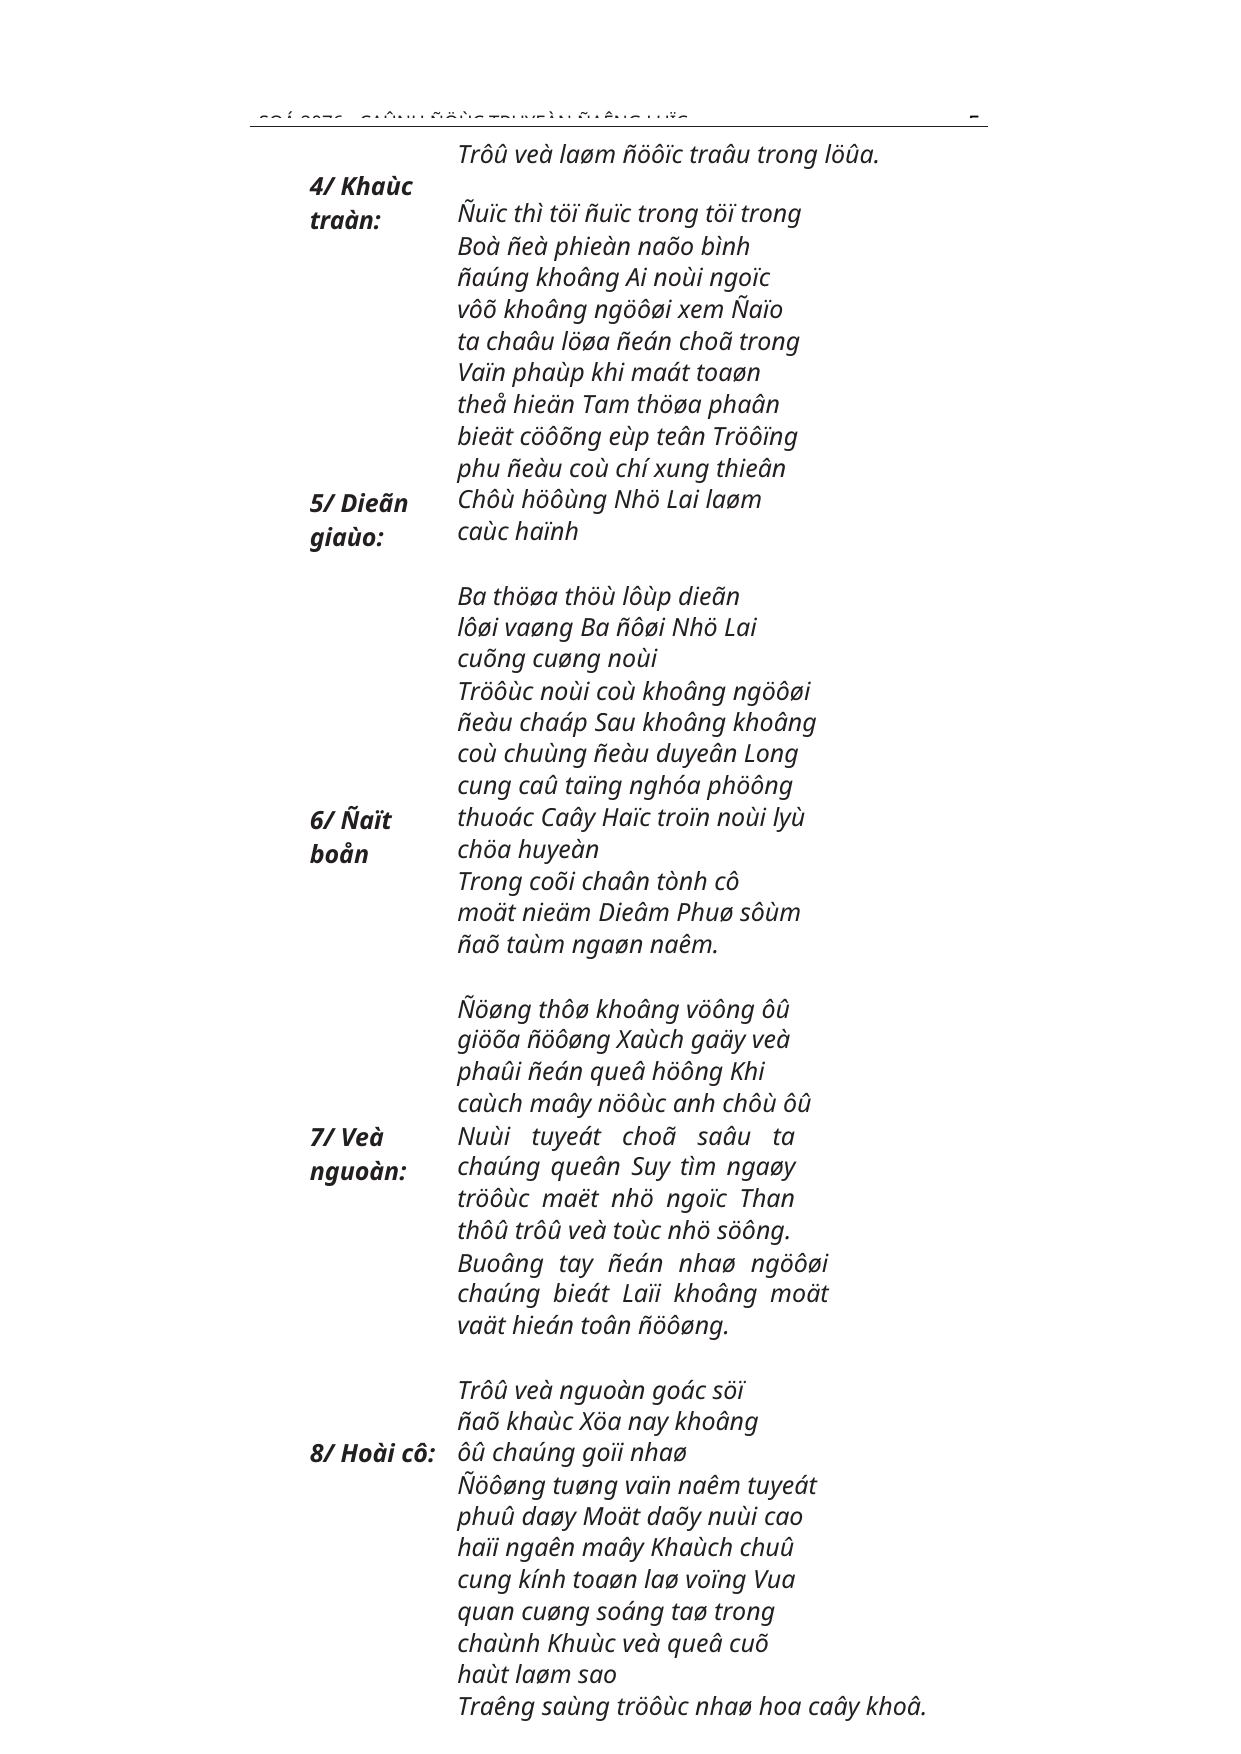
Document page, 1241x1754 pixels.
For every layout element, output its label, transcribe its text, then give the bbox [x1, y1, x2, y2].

text Boà ñeà phieàn naõo bình ñaúng khoâng Ai noùi ngoïc vôõ khoâng ngöôøi xem Ñaïo ta chaâu löøa ñeán choã trong Vaïn phaùp khi maát toaøn theå hieän Tam thöøa phaân bieät cöôõng eùp teân Tröôïng phu ñeàu coù chí xung thieân Chôù höôùng Nhö Lai laøm caùc haïnh [457, 230, 805, 548]
text Tröôùc noùi coù khoâng ngöôøi ñeàu chaáp Sau khoâng khoâng coù chuùng ñeàu duyeân Long cung caû taïng nghóa phöông thuoác Caây Haïc troïn noùi lyù chöa huyeàn [457, 675, 858, 866]
text Trôû veà nguoàn goác söï ñaõ khaùc Xöa nay khoâng ôû chaúng goïi nhaø [457, 1374, 784, 1469]
text Ñöøng thôø khoâng vöông ôû giöõa ñöôøng Xaùch gaäy veà phaûi ñeán queâ höông Khi caùch maây nöôùc anh chôù ôû [457, 993, 831, 1120]
subtitle 6/ Ñaït boån [309, 802, 451, 871]
subtitle 4/ Khaùc traàn: [309, 169, 451, 237]
text Nuùi tuyeát choã saâu ta chaúng queân Suy tìm ngaøy tröôùc maët nhö ngoïc Than thôû trôû veà toùc nhö söông. [457, 1120, 796, 1247]
text 7/ Veà nguoàn: [309, 1119, 451, 1187]
text Buoâng tay ñeán nhaø ngöôøi chaúng bieát Laïi khoâng moät vaät hieán toân ñöôøng. [457, 1247, 828, 1342]
text Ñuïc thì töï ñuïc trong töï trong [457, 197, 1065, 229]
text 5/ Dieãn giaùo: [309, 486, 451, 554]
text Trong coõi chaân tònh cô moät nieäm Dieâm Phuø sôùm ñaõ taùm ngaøn naêm. [457, 866, 802, 961]
text Ñöôøng tuøng vaïn naêm tuyeát phuû daøy Moät daõy nuùi cao haïi ngaên maây Khaùch chuû cung kính toaøn laø voïng Vua quan cuøng soáng taø trong chaùnh Khuùc veà queâ cuõ haùt laøm sao [457, 1469, 824, 1691]
text Ba thöøa thöù lôùp dieãn lôøi vaøng Ba ñôøi Nhö Lai cuõng cuøng noùi [457, 580, 767, 675]
subtitle 8/ Hoài cô: [309, 1436, 451, 1470]
text Trôû veà laøm ñöôïc traâu trong löûa. [457, 137, 1065, 171]
text Traêng saùng tröôùc nhaø hoa caây khoâ. [457, 1691, 1065, 1721]
